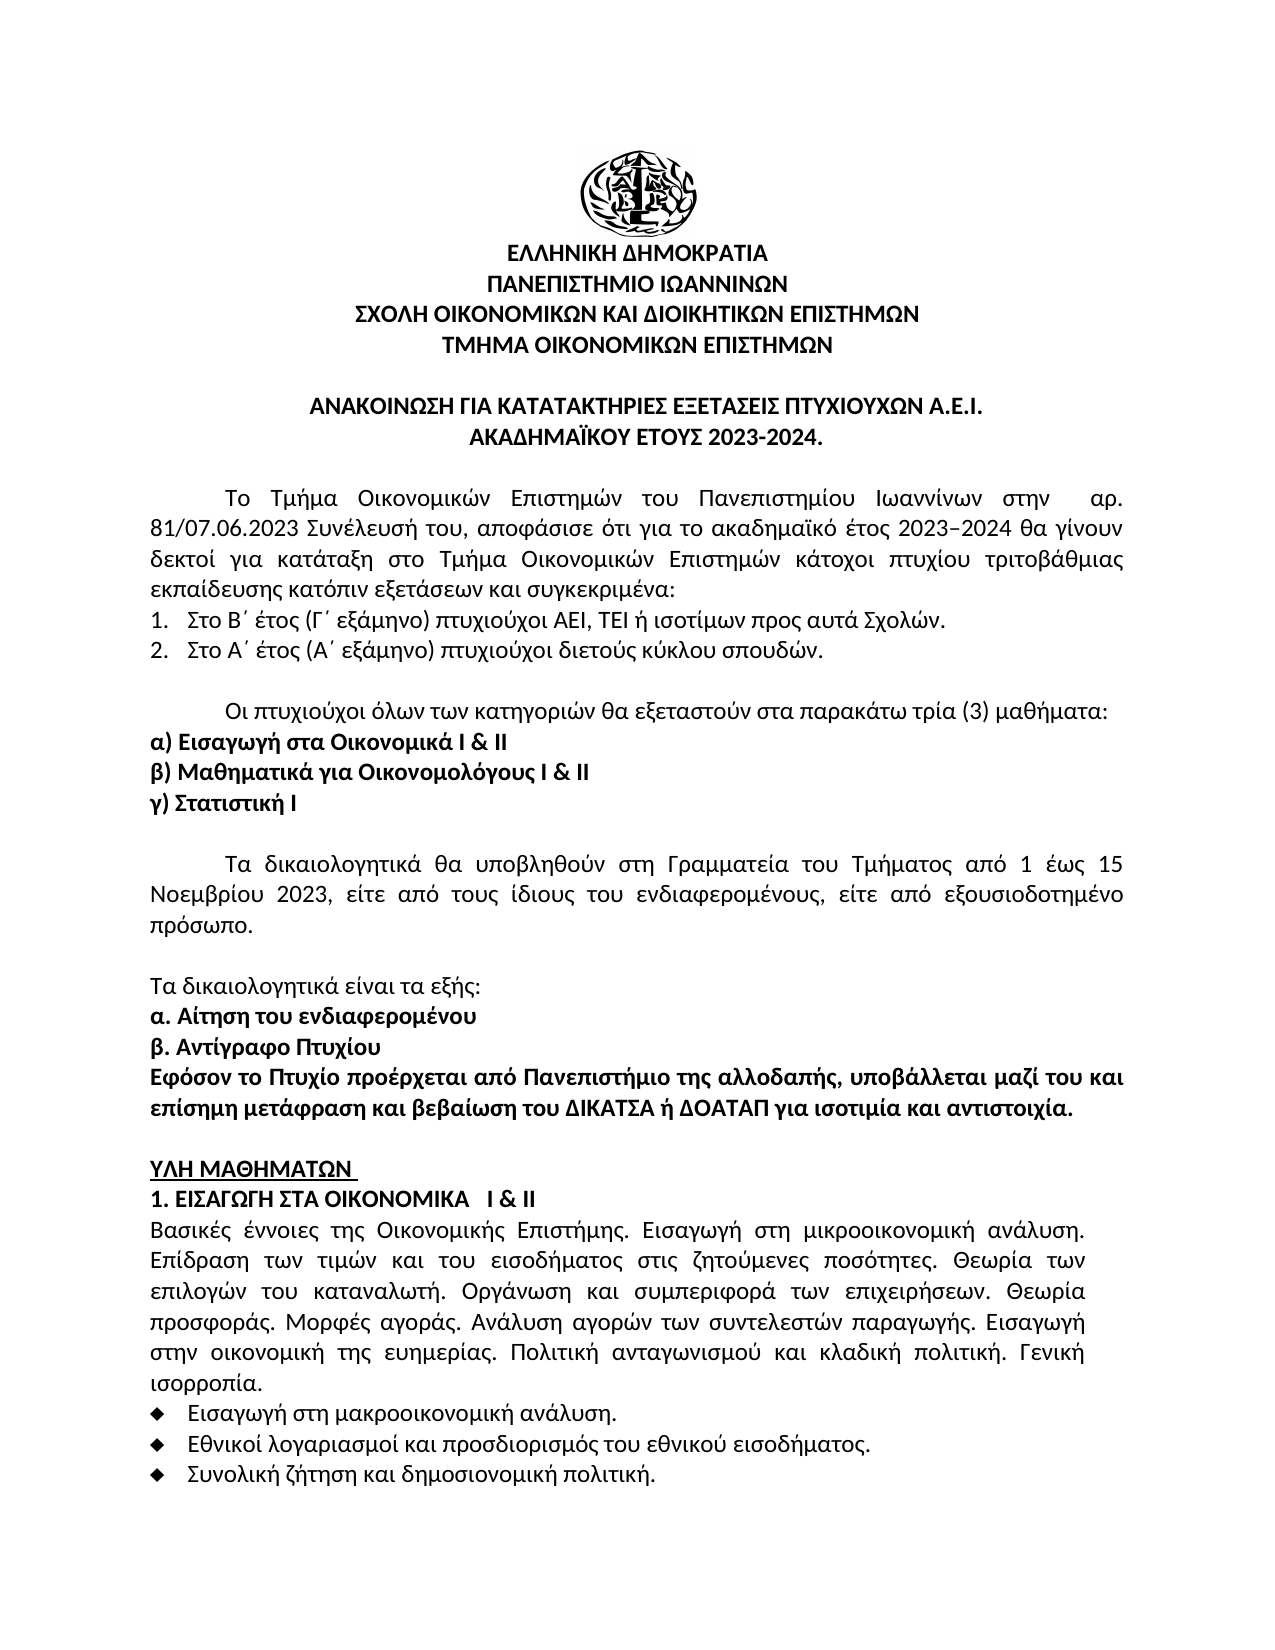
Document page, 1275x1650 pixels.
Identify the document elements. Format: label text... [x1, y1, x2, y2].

text Οι πτυχιούχοι όλων των κατηγοριών θα εξεταστούν στα παρακάτω τρία (3) μαθήματα: [150, 695, 1125, 726]
text α) Εισαγωγή στα Οικονομικά Ι & ΙΙ [150, 726, 1125, 756]
text Το Τμήμα Οικονομικών Επιστημών του Πανεπιστημίου Ιωαννίνων στην αρ. 81/07.06.2023 Συνέλευσή του, αποφάσισε ότι για το ακαδημαϊκό έτος 2023–2024 θα γίνουν δεκτοί για κατάταξη στο Τμήμα Οικονομικών Επιστημών κάτοχοι πτυχίου τριτοβάθμιας εκπαίδευσης κατόπιν εξετάσεων και συγκεκριμένα: [150, 482, 1125, 604]
text γ) Στατιστική Ι [150, 787, 1125, 817]
text Βασικές έννοιες της Οικονομικής Επιστήμης. Εισαγωγή στη μικροοικονομική ανάλυση. Επίδραση των τιμών και του εισοδήματος στις ζητούμενες ποσότητες. Θεωρία των επιλογών του καταναλωτή. Οργάνωση και συμπεριφορά των επιχειρήσεων. Θεωρία προσφοράς. Μορφές αγοράς. Ανάλυση αγορών των συντελεστών παραγωγής. Εισαγωγή στην οικονομική της ευημερίας. Πολιτική ανταγωνισμού και κλαδική πολιτική. Γενική ισορροπία. [150, 1214, 1087, 1397]
text ΠANEΠIΣTHMIO IΩANNINΩN [150, 268, 1125, 298]
list Εθνικοί λογαριασμοί και προσδιορισμός του εθνικού εισοδήματος. [150, 1428, 1125, 1458]
text 1. ΕΙΣΑΓΩΓΗ ΣΤΑ ΟΙΚΟΝΟΜΙΚΑ I & II [150, 1184, 1125, 1214]
text β) Μαθηματικά για Οικονομολόγους Ι & ΙΙ [150, 756, 1125, 787]
text Εφόσον το Πτυχίο προέρχεται από Πανεπιστήμιο της αλλοδαπής, υποβάλλεται μαζί του και επίσημη μετάφραση και βεβαίωση του ΔΙΚΑΤΣΑ ή ΔΟΑΤΑΠ για ισοτιμία και αντιστοιχία. [150, 1062, 1125, 1123]
text β. Αντίγραφο Πτυχίου [150, 1031, 1125, 1062]
text EΛΛHNIKH ΔHMOKPATIA [150, 237, 1125, 268]
text Τα δικαιολογητικά είναι τα εξής: [150, 970, 1125, 1001]
text α. Αίτηση του ενδιαφερομένου [150, 1001, 1125, 1031]
subtitle ΥΛΗ ΜΑΘΗΜΑΤΩΝ [150, 1153, 1206, 1184]
list Εισαγωγή στη μακροοικονομική ανάλυση. [150, 1397, 1125, 1428]
list Στο Β΄ έτος (Γ΄ εξάμηνο) πτυχιούχοι ΑΕΙ, ΤΕΙ ή ισοτίμων προς αυτά Σχολών. [150, 604, 1125, 634]
text ΣΧΟΛΗ ΟΙΚΟΝΟΜΙΚΩΝ ΚΑΙ ΔΙΟΙΚΗΤΙΚΩΝ ΕΠΙΣΤΗΜΩΝ [150, 298, 1125, 329]
text ΤΜΗΜΑ ΟΙΚΟΝΟΜΙΚΩΝ ΕΠΙΣΤΗΜΩΝ [150, 329, 1125, 359]
text Τα δικαιολογητικά θα υποβληθούν στη Γραμματεία του Τμήματος από 1 έως 15 Νοεμβρίου 2023, είτε από τους ίδιους του ενδιαφερομένους, είτε από εξουσιοδοτημένο πρόσωπο. [150, 848, 1125, 939]
list Συνολική ζήτηση και δημοσιονομική πολιτική. [150, 1458, 1125, 1489]
text ΑΝΑΚΟΙΝΩΣΗ ΓΙΑ ΚΑΤΑΤΑΚΤΗΡΙΕΣ ΕΞΕΤΑΣΕΙΣ ΠΤΥΧΙΟΥΧΩΝ Α.Ε.Ι. ΑΚΑΔΗΜΑΪΚΟΥ ΕΤΟΥΣ 2023-2024. [253, 390, 1039, 451]
list Στο Α΄ έτος (Α΄ εξάμηνο) πτυχιούχοι διετούς κύκλου σπουδών. [150, 634, 1125, 665]
